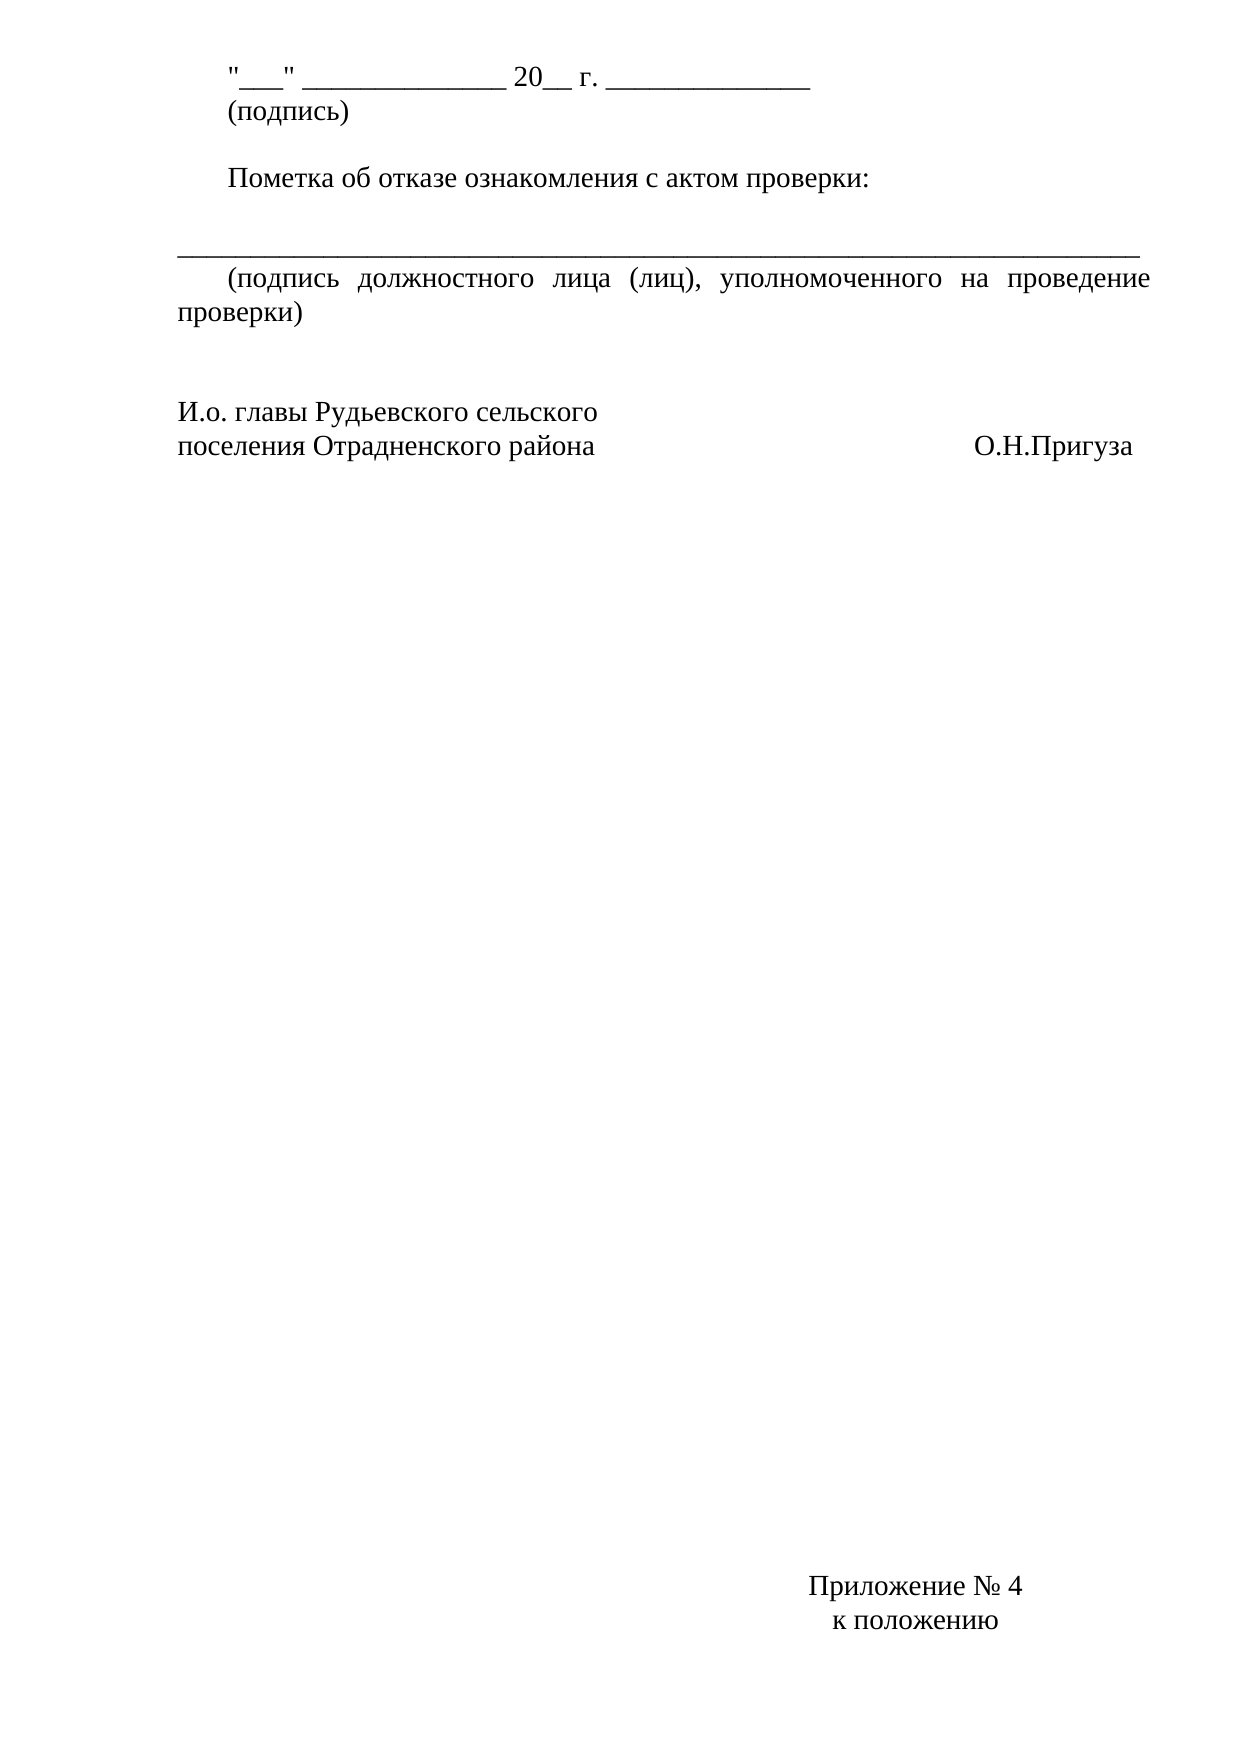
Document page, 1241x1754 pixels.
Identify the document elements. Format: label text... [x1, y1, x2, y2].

text И.о. главы Рудьевского сельского [177, 394, 1152, 428]
text Приложение № 4 к положению [679, 1568, 1152, 1636]
text Пометка об отказе ознакомления с актом проверки: [177, 160, 1152, 193]
text (подпись) [177, 93, 1152, 126]
text __________________________________________________________________ [177, 227, 1152, 260]
text "___" ______________ 20__ г. ______________ [177, 59, 1152, 93]
text (подпись должностного лица (лиц), уполномоченного на проведение проверки) [177, 260, 1152, 327]
text поселения Отрадненского района О.Н.Пригуза [177, 428, 1152, 462]
